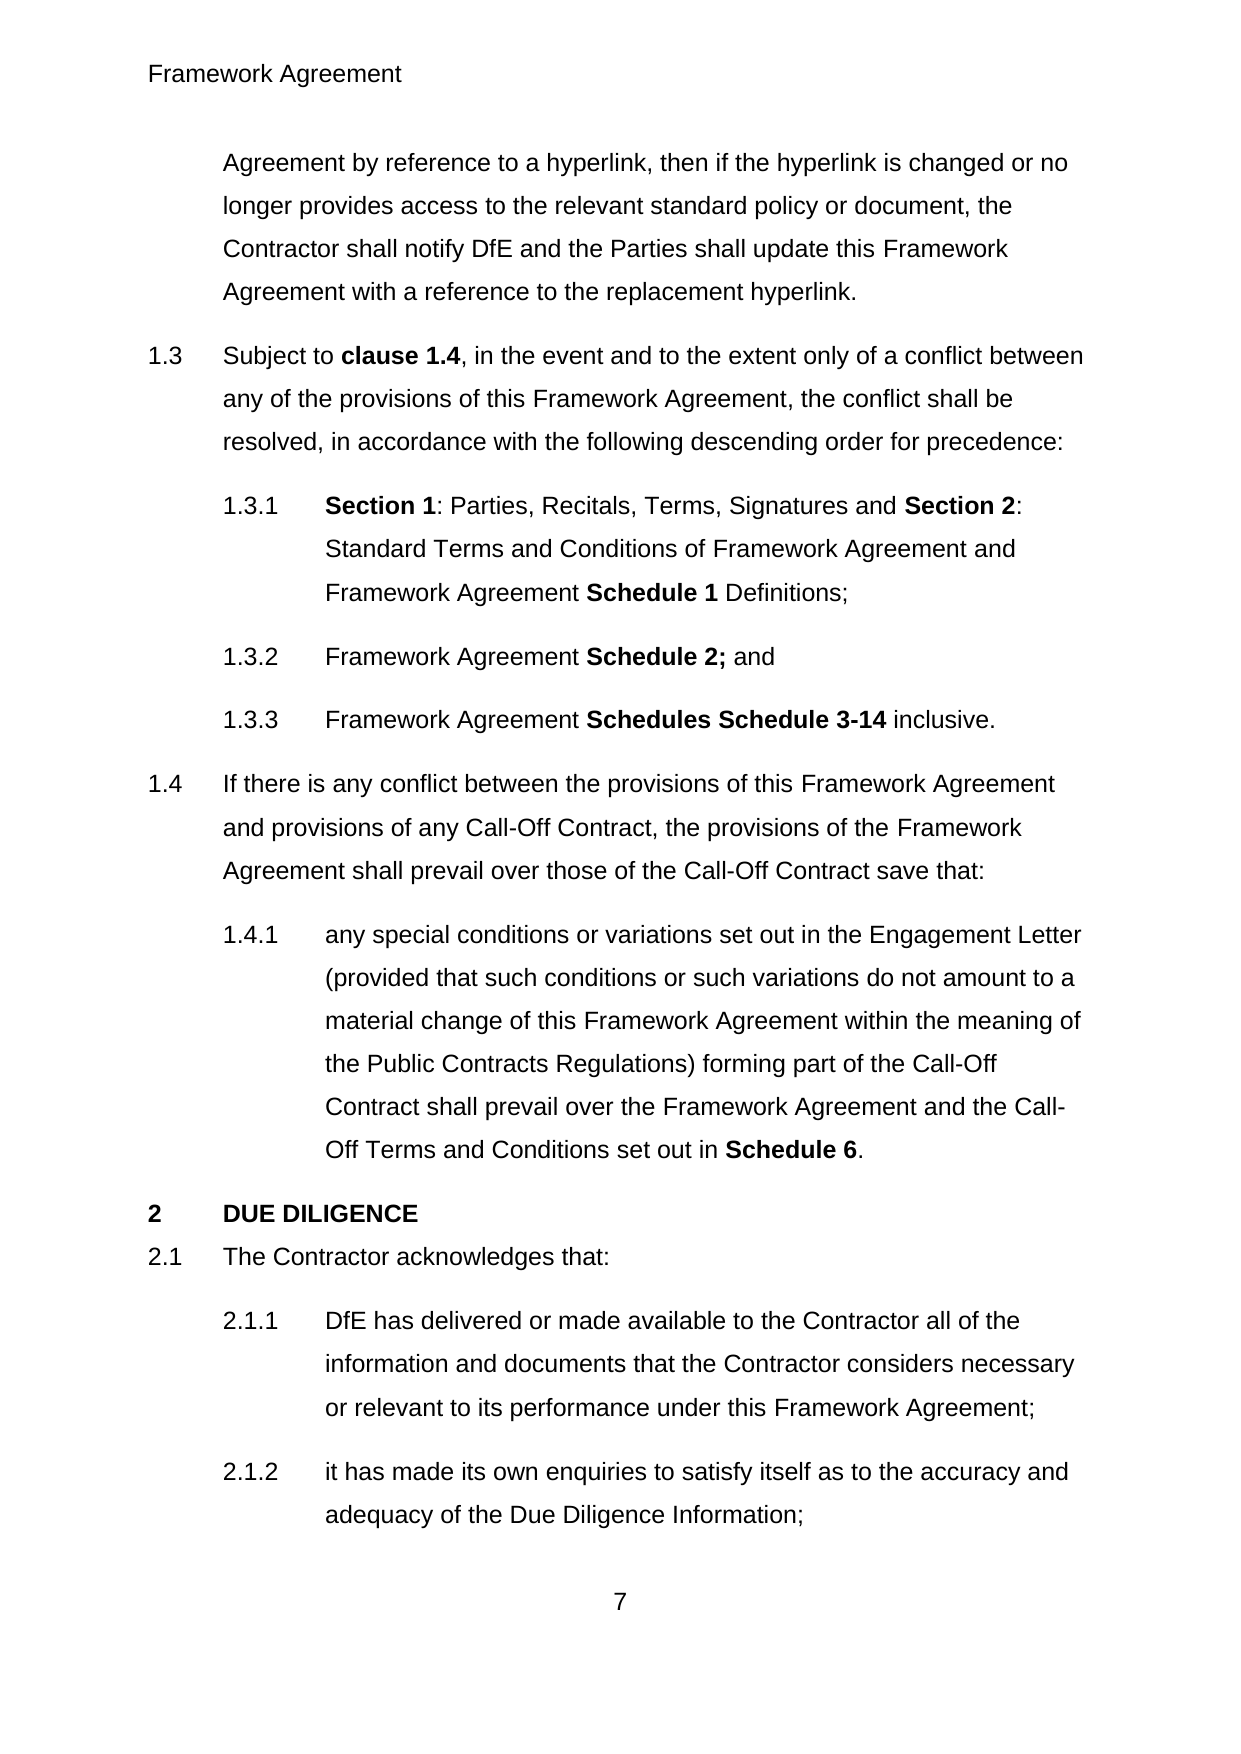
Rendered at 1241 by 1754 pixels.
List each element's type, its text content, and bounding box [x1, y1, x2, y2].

text any special conditions or variations set out in the Engagement Letter (provided that such conditions or such variations do not amount to a material change of this Framework Agreement within the meaning of the Public Contracts Regulations) forming part of the Call-Off Contract shall prevail over the Framework Agreement and the Call-Off Terms and Conditions set out in Schedule 6. [223, 919, 1092, 1164]
text Framework Agreement Schedule 2; and [223, 641, 1092, 670]
text it has made its own enquiries to satisfy itself as to the accuracy and adequacy of the Due Diligence Information; [223, 1456, 1092, 1528]
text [148, 148, 1092, 306]
text DfE has delivered or made available to the Contractor all of the information and documents that the Contractor considers necessary or relevant to its performance under this Framework Agreement; [223, 1306, 1092, 1421]
text The Contractor acknowledges that: [148, 1242, 1092, 1271]
text Framework Agreement Schedules 3-14 inclusive. [223, 705, 1092, 734]
text Section 1: Parties, Recitals, Terms, Signatures and Section 2: Standard Terms and Conditions of Framework Agreement and Framework Agreement Schedule 1 Definitions; [223, 491, 1092, 606]
text Subject to clause 1.4, in the event and to the extent only of a conflict between any of the provisions of this Framework Agreement, the conflict shall be resolved, in accordance with the following descending order for precedence: [148, 341, 1092, 456]
text If there is any conflict between the provisions of this Framework Agreement and provisions of any Call-Off Contract, the provisions of the Framework Agreement shall prevail over those of the Call-Off Contract save that: [148, 769, 1092, 884]
text DUE DILIGENCE [148, 1199, 1092, 1228]
